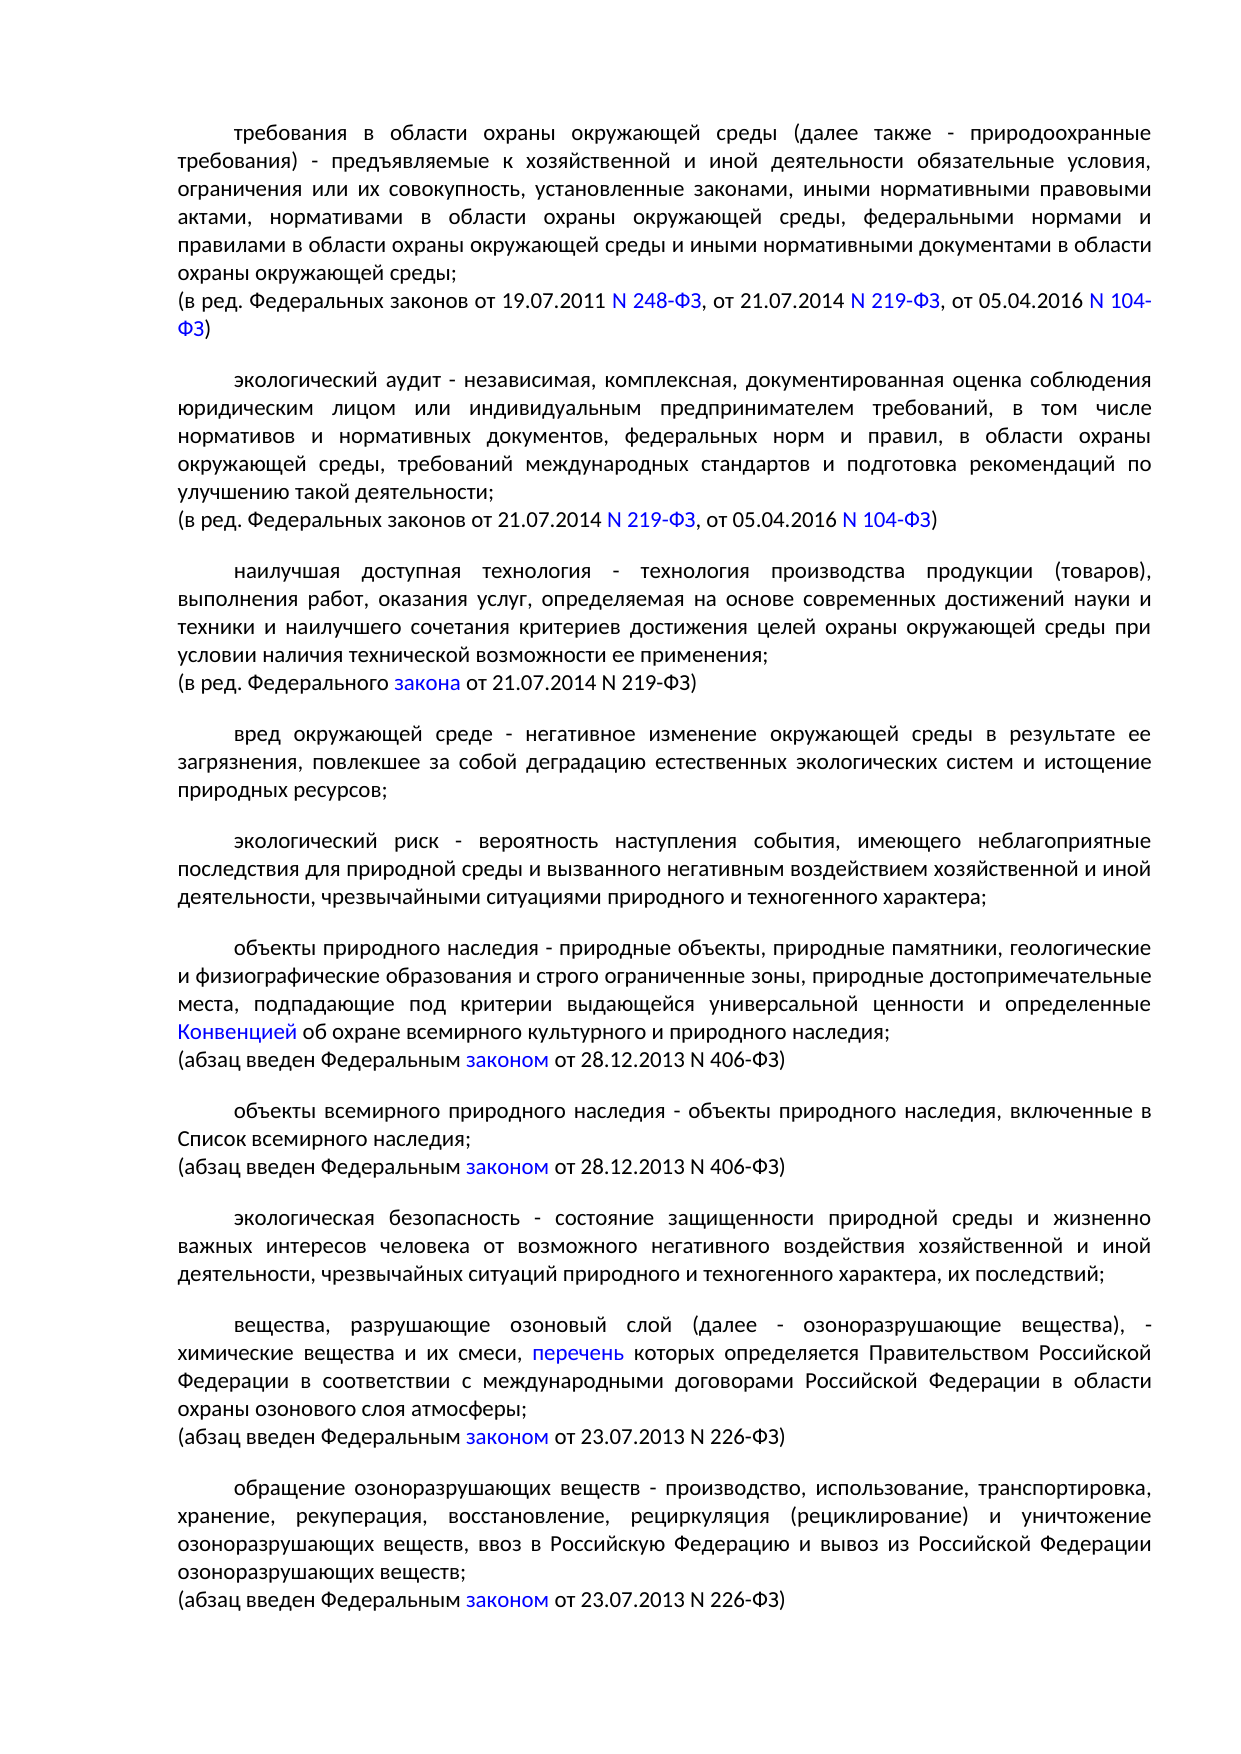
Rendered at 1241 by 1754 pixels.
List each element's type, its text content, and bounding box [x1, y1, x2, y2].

text наилучшая доступная технология - технология производства продукции (товаров), выполнения работ, оказания услуг, определяемая на основе современных достижений науки и техники и наилучшего сочетания критериев достижения целей охраны окружающей среды при условии наличия технической возможности ее применения; [177, 556, 1152, 668]
text (в ред. Федерального закона от 21.07.2014 N 219-ФЗ) [177, 668, 1152, 696]
text объекты всемирного природного наследия - объекты природного наследия, включенные в Список всемирного наследия; [177, 1096, 1152, 1152]
text требования в области охраны окружающей среды (далее также - природоохранные требования) - предъявляемые к хозяйственной и иной деятельности обязательные условия, ограничения или их совокупность, установленные законами, иными нормативными правовыми актами, нормативами в области охраны окружающей среды, федеральными нормами и правилами в области охраны окружающей среды и иными нормативными документами в области охраны окружающей среды; [177, 118, 1152, 286]
text (абзац введен Федеральным законом от 28.12.2013 N 406-ФЗ) [177, 1045, 1152, 1073]
text экологический аудит - независимая, комплексная, документированная оценка соблюдения юридическим лицом или индивидуальным предпринимателем требований, в том числе нормативов и нормативных документов, федеральных норм и правил, в области охраны окружающей среды, требований международных стандартов и подготовка рекомендаций по улучшению такой деятельности; [177, 365, 1152, 505]
text экологическая безопасность - состояние защищенности природной среды и жизненно важных интересов человека от возможного негативного воздействия хозяйственной и иной деятельности, чрезвычайных ситуаций природного и техногенного характера, их последствий; [177, 1203, 1152, 1287]
text (абзац введен Федеральным законом от 28.12.2013 N 406-ФЗ) [177, 1152, 1152, 1180]
text (абзац введен Федеральным законом от 23.07.2013 N 226-ФЗ) [177, 1422, 1152, 1450]
text вещества, разрушающие озоновый слой (далее - озоноразрушающие вещества), - химические вещества и их смеси, перечень которых определяется Правительством Российской Федерации в соответствии с международными договорами Российской Федерации в области охраны озонового слоя атмосферы; [177, 1310, 1152, 1422]
text вред окружающей среде - негативное изменение окружающей среды в результате ее загрязнения, повлекшее за собой деградацию естественных экологических систем и истощение природных ресурсов; [177, 719, 1152, 803]
text (в ред. Федеральных законов от 19.07.2011 N 248-ФЗ, от 21.07.2014 N 219-ФЗ, от 05.04.2016 N 104-ФЗ) [177, 286, 1152, 342]
text объекты природного наследия - природные объекты, природные памятники, геологические и физиографические образования и строго ограниченные зоны, природные достопримечательные места, подпадающие под критерии выдающейся универсальной ценности и определенные Конвенцией об охране всемирного культурного и природного наследия; [177, 933, 1152, 1045]
text (в ред. Федеральных законов от 21.07.2014 N 219-ФЗ, от 05.04.2016 N 104-ФЗ) [177, 505, 1152, 533]
text экологический риск - вероятность наступления события, имеющего неблагоприятные последствия для природной среды и вызванного негативным воздействием хозяйственной и иной деятельности, чрезвычайными ситуациями природного и техногенного характера; [177, 826, 1152, 910]
text обращение озоноразрушающих веществ - производство, использование, транспортировка, хранение, рекуперация, восстановление, рециркуляция (рециклирование) и уничтожение озоноразрушающих веществ, ввоз в Российскую Федерацию и вывоз из Российской Федерации озоноразрушающих веществ; [177, 1473, 1152, 1585]
text (абзац введен Федеральным законом от 23.07.2013 N 226-ФЗ) [177, 1585, 1152, 1613]
